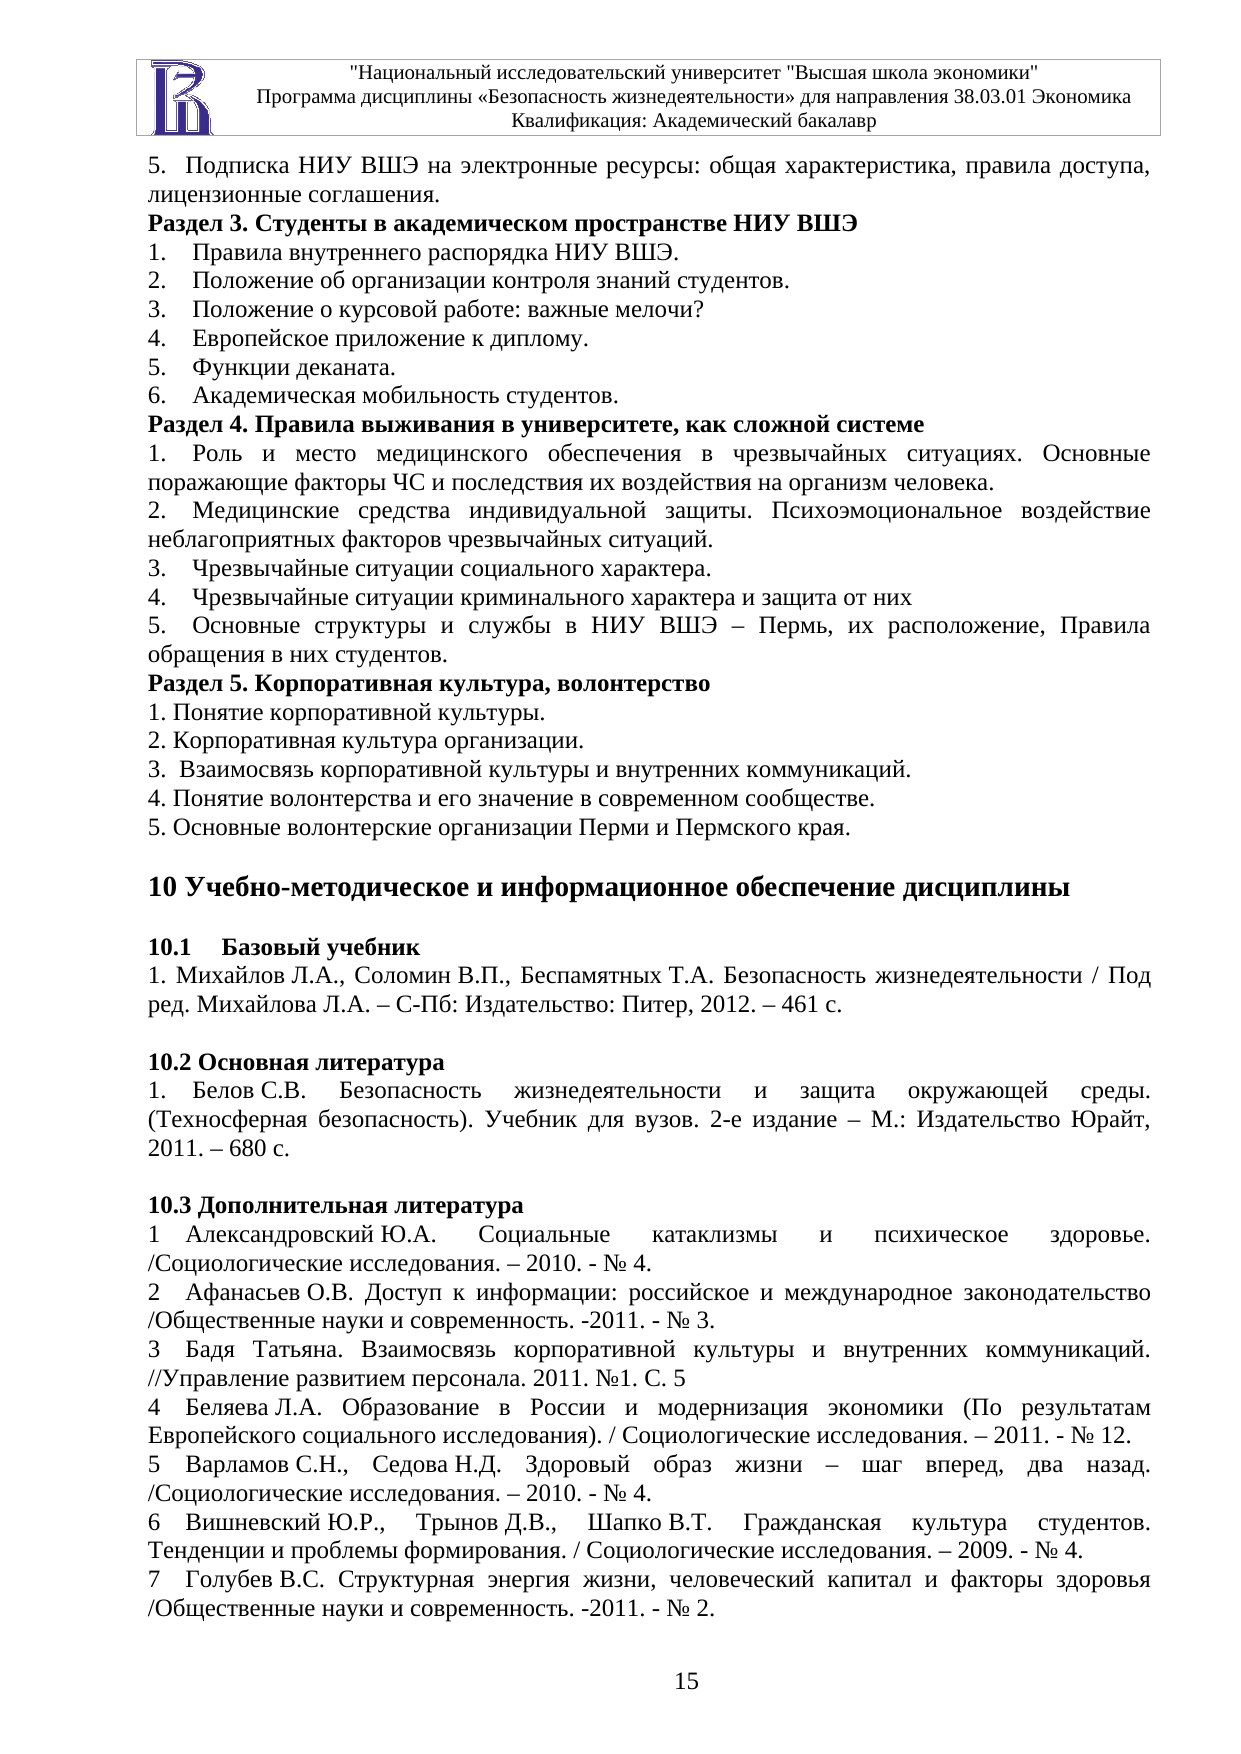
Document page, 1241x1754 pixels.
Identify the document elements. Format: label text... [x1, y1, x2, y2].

list Академическая мобильность студентов. [148, 381, 1152, 409]
text Раздел 4. Правила выживания в университете, как сложной системе [148, 409, 1152, 438]
subtitle 10.2 Основная литература [148, 1047, 1152, 1075]
text Раздел 5. Корпоративная культура, волонтерство [148, 668, 1152, 697]
list Белов С.В. Безопасность жизнедеятельности и защита окружающей среды. (Техносферная безопасность). Учебник для вузов. 2-е издание – М.: Издательство Юрайт, 2011. – 680 с. [148, 1075, 1152, 1162]
text 5. Основные волонтерские организации Перми и Пермского края. [148, 812, 1152, 841]
text Раздел 3. Студенты в академическом пространстве НИУ ВШЭ [148, 208, 1152, 237]
subtitle 10.3 Дополнительная литература [148, 1190, 1152, 1219]
list Варламов С.Н., Седова Н.Д. Здоровый образ жизни – шаг вперед, два назад. /Социологические исследования. – 2010. - № 4. [148, 1449, 1152, 1507]
text 1. Понятие корпоративной культуры. [148, 697, 1152, 726]
list Беляева Л.А. Образование в России и модернизация экономики (По результатам Европейского социального исследования). / Социологические исследования. – 2011. - № 12. [148, 1392, 1152, 1449]
subtitle 10 Учебно-методическое и информационное обеспечение дисциплины [148, 869, 1152, 903]
text 3. Взаимосвязь корпоративной культуры и внутренних коммуникаций. [148, 754, 1152, 783]
list Вишневский Ю.Р., Трынов Д.В., Шапко В.Т. Гражданская культура студентов. Тенденции и проблемы формирования. / Социологические исследования. – 2009. - № 4. [148, 1507, 1152, 1564]
list Правила внутреннего распорядка НИУ ВШЭ. [148, 237, 1152, 266]
list Чрезвычайные ситуации криминального характера и защита от них [148, 582, 1152, 611]
text 1. Михайлов Л.А., Соломин В.П., Беспамятных Т.А. Безопасность жизнедеятельности / Под ред. Михайлова Л.А. – С-Пб: Издательство: Питер, 2012. – 461 с. [148, 960, 1152, 1018]
list Положение о курсовой работе: важные мелочи? [148, 294, 1152, 323]
list Роль и место медицинского обеспечения в чрезвычайных ситуациях. Основные поражающие факторы ЧС и последствия их воздействия на организм человека. [148, 438, 1152, 496]
list Подписка НИУ ВШЭ на электронные ресурсы: общая характеристика, правила доступа, лицензионные соглашения. [148, 151, 1152, 208]
list Основные структуры и службы в НИУ ВШЭ – Пермь, их расположение, Правила обращения в них студентов. [148, 611, 1152, 668]
list Афанасьев О.В. Доступ к информации: российское и международное законодательство /Общественные науки и современность. -2011. - № 3. [148, 1277, 1152, 1334]
text 2. Корпоративная культура организации. [148, 726, 1152, 754]
list Александровский Ю.А. Социальные катаклизмы и психическое здоровье. /Социологические исследования. – 2010. - № 4. [148, 1219, 1152, 1277]
text 4. Понятие волонтерства и его значение в современном сообществе. [148, 783, 1152, 812]
list Функции деканата. [148, 352, 1152, 381]
list Голубев В.С. Структурная энергия жизни, человеческий капитал и факторы здоровья /Общественные науки и современность. -2011. - № 2. [148, 1564, 1152, 1622]
picture [147, 60, 217, 135]
list Положение об организации контроля знаний студентов. [148, 266, 1152, 294]
list Европейское приложение к диплому. [148, 323, 1152, 352]
list Чрезвычайные ситуации социального характера. [148, 553, 1152, 582]
list Бадя Татьяна. Взаимосвязь корпоративной культуры и внутренних коммуникаций. //Управление развитием персонала. 2011. №1. С. 5 [148, 1334, 1152, 1392]
subtitle 10.1 Базовый учебник [148, 932, 1152, 960]
list Медицинские средства индивидуальной защиты. Психоэмоциональное воздействие неблагоприятных факторов чрезвычайных ситуаций. [148, 496, 1152, 553]
